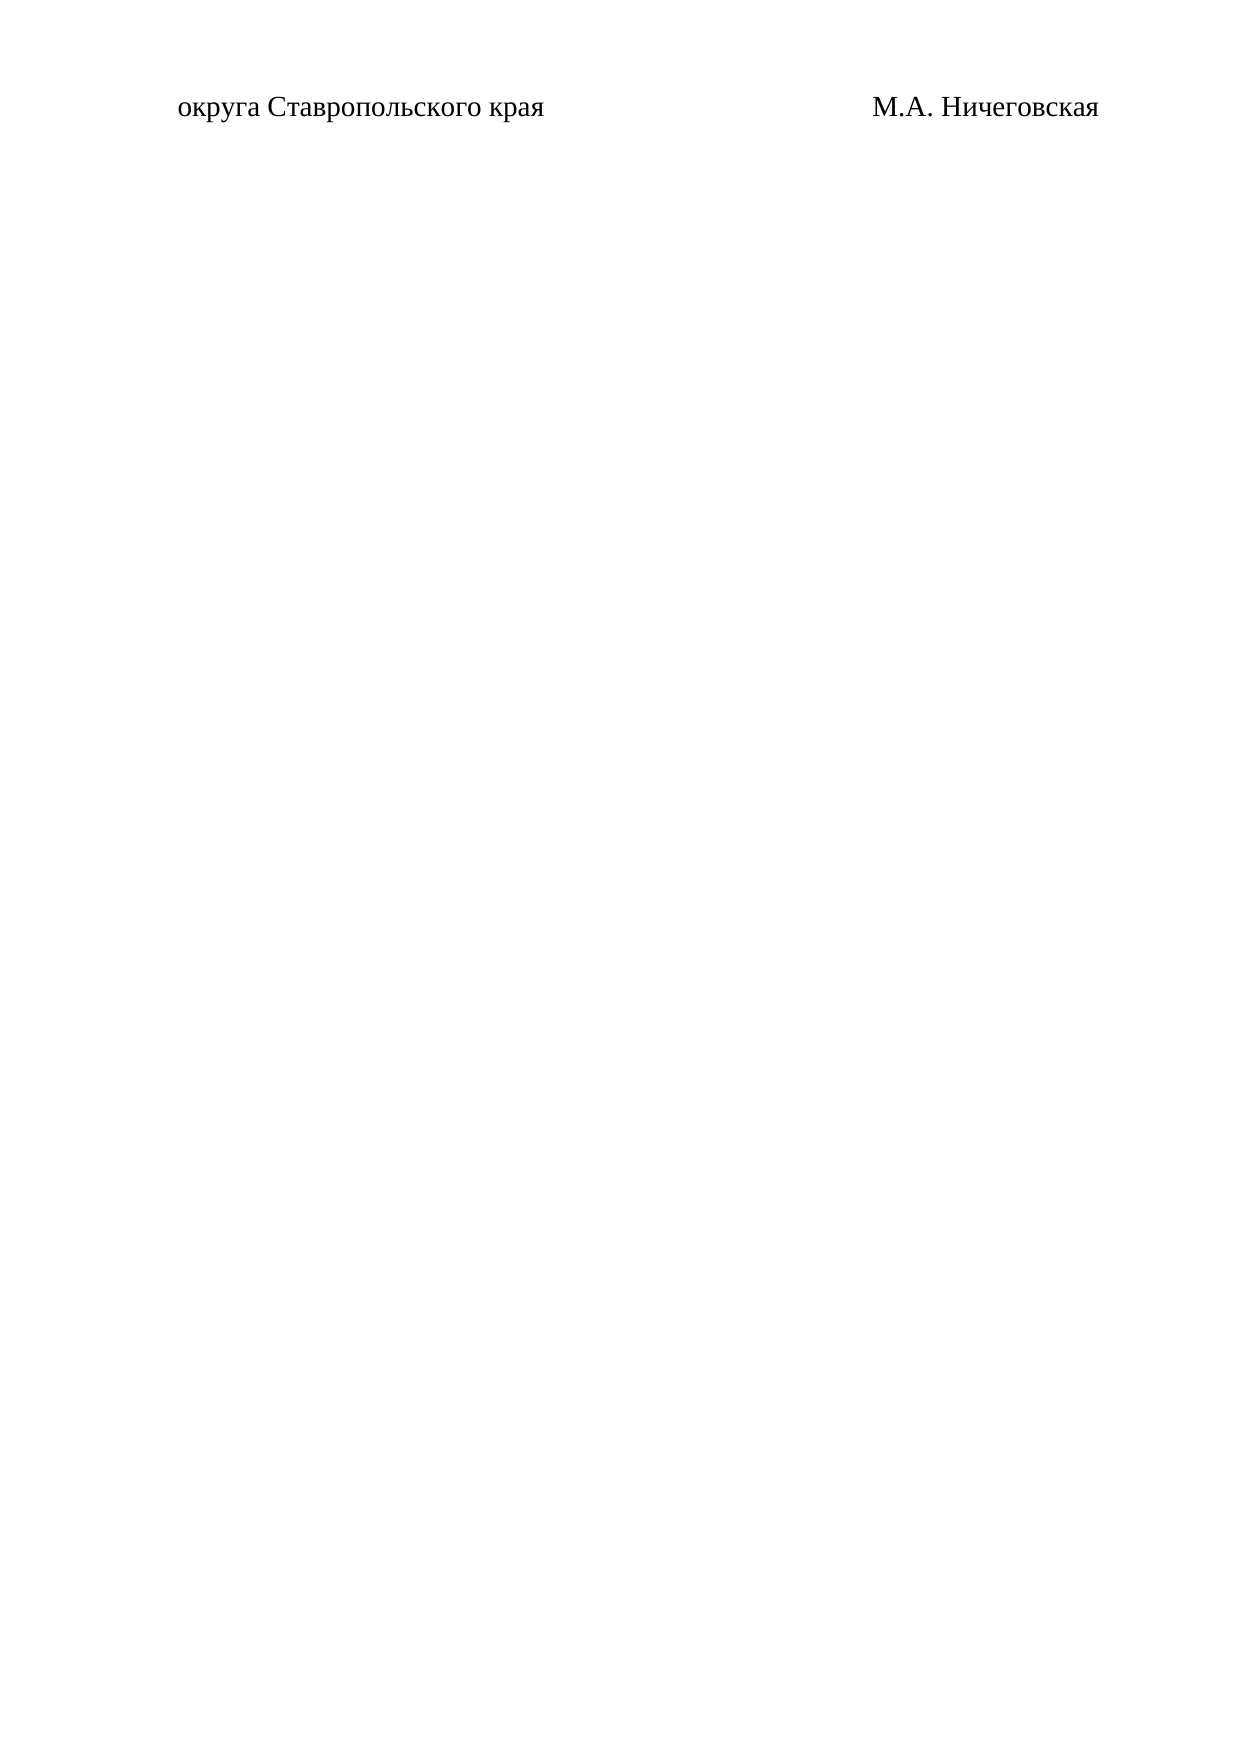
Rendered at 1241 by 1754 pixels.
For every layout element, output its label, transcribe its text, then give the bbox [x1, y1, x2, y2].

text округа Ставропольского края М.А. Ничеговская [177, 89, 1181, 122]
